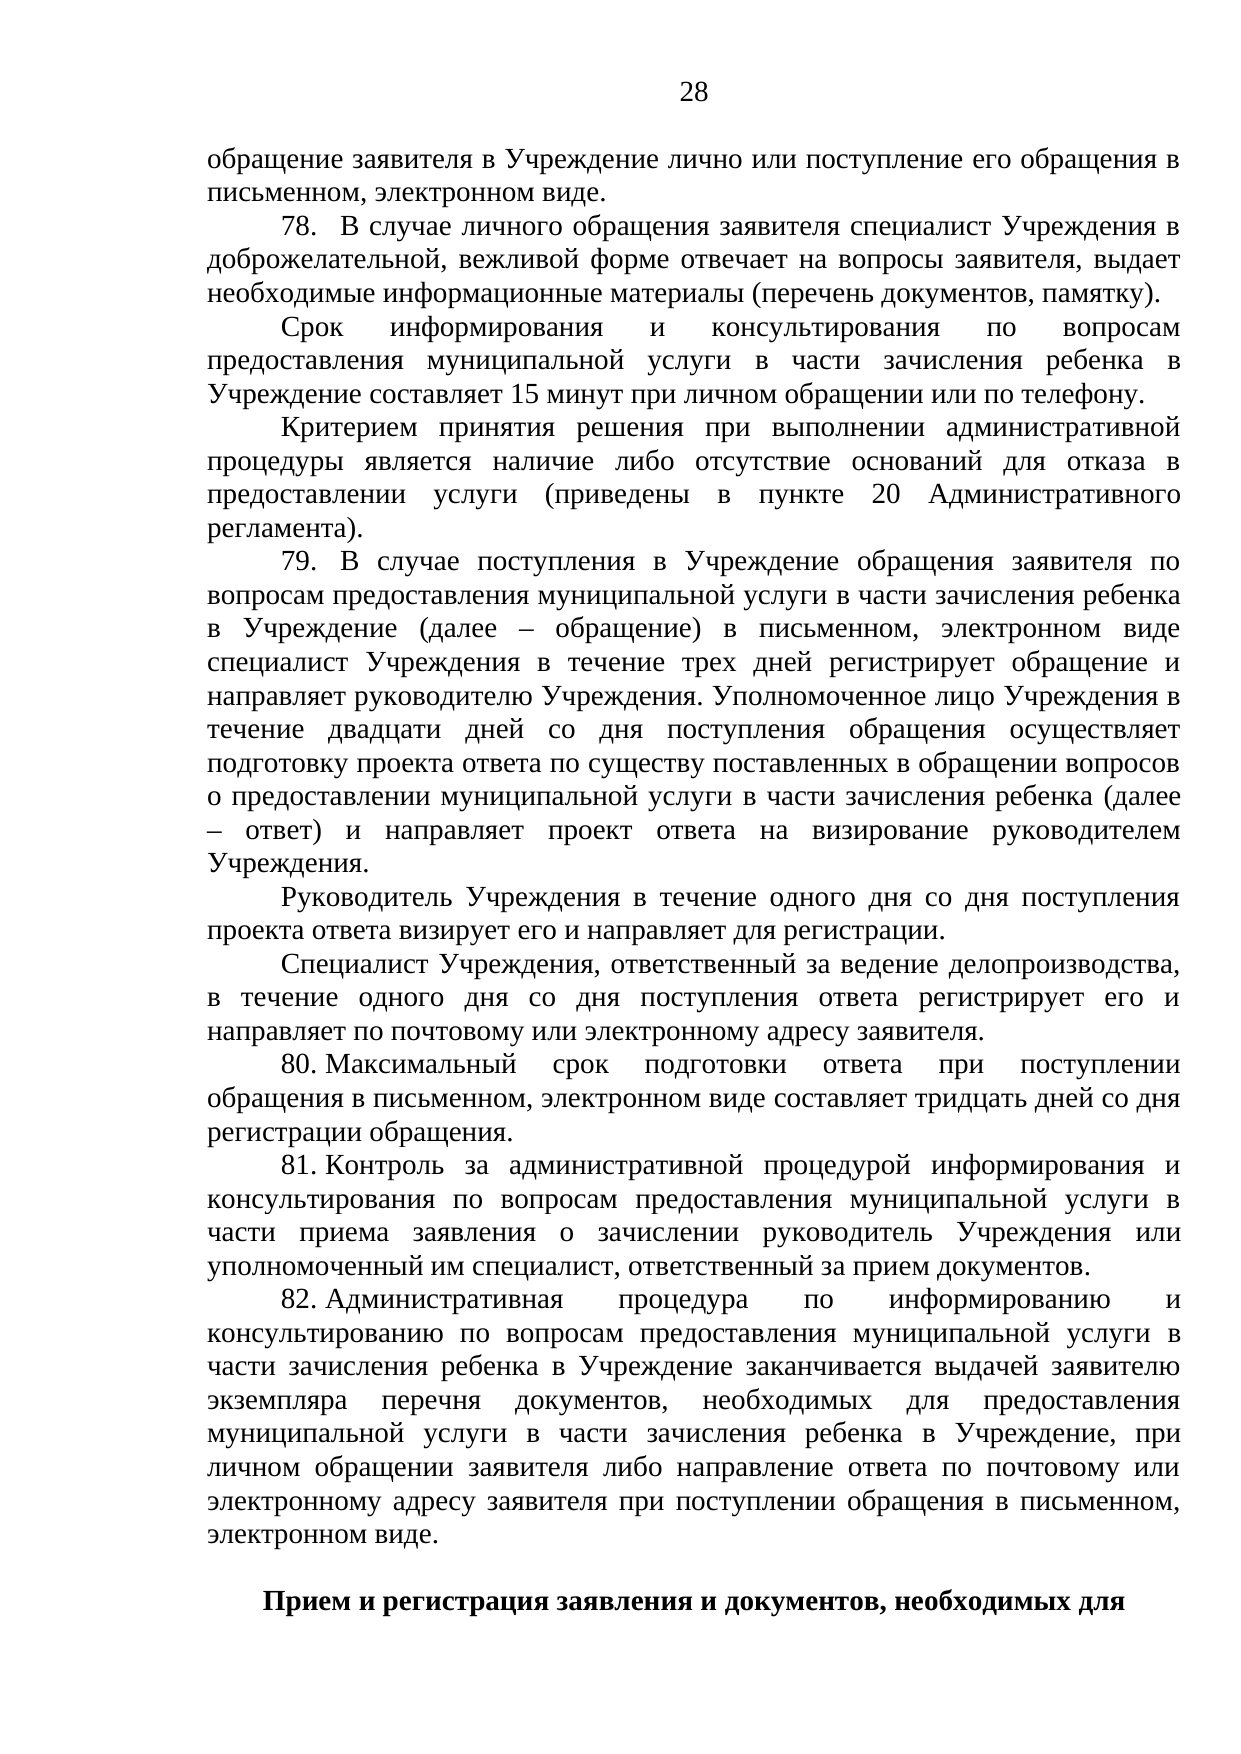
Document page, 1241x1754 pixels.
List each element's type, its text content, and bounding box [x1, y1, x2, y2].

text Руководитель Учреждения в течение одного дня со дня поступления проекта ответа визирует его и направляет для регистрации. [207, 879, 1181, 946]
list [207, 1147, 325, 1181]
text Критерием принятия решения при выполнении административной процедуры является наличие либо отсутствие оснований для отказа в предоставлении услуги (приведены в пункте 20 Административного регламента). [207, 409, 1181, 543]
list Административная процедура по информированию и консультированию по вопросам предоставления муниципальной услуги в части зачисления ребенка в Учреждение заканчивается выдачей заявителю экземпляра перечня документов, необходимых для предоставления муниципальной услуги в части зачисления ребенка в Учреждение, при личном обращении заявителя либо направление ответа по почтовому или электронному адресу заявителя при поступлении обращения в письменном, электронном виде. [207, 1281, 1181, 1550]
list Контроль за административной процедурой информирования и консультирования по вопросам предоставления муниципальной услуги в части приема заявления о зачислении руководитель Учреждения или уполномоченный им специалист, ответственный за прием документов. [207, 1248, 1084, 1281]
list В случае поступления в Учреждение обращения заявителя по вопросам предоставления муниципальной услуги в части зачисления ребенка в Учреждение (далее – обращение) в письменном, электронном виде специалист Учреждения в течение трех дней регистрирует обращение и направляет руководителю Учреждения. Уполномоченное лицо Учреждения в течение двадцати дней со дня поступления обращения осуществляет подготовку проекта ответа по существу поставленных в обращении вопросов о предоставлении муниципальной услуги в части зачисления ребенка (далее – ответ) и направляет проект ответа на визирование руководителем Учреждения. [207, 543, 1181, 879]
text Срок информирования и консультирования по вопросам предоставления муниципальной услуги в части зачисления ребенка в Учреждение составляет 15 минут при личном обращении или по телефону. [207, 309, 1181, 409]
list В случае личного обращения заявителя специалист Учреждения в доброжелательной, вежливой форме отвечает на вопросы заявителя, выдает необходимые информационные материалы (перечень документов, памятку). [207, 208, 1181, 309]
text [207, 1583, 1181, 1617]
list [207, 141, 1181, 208]
text Специалист Учреждения, ответственный за ведение делопроизводства, в течение одного дня со дня поступления ответа регистрирует его и направляет по почтовому или электронному адресу заявителя. [207, 946, 1181, 1047]
list Максимальный срок подготовки ответа при поступлении обращения в письменном, электронном виде составляет тридцать дней со дня регистрации обращения. [207, 1047, 1181, 1147]
